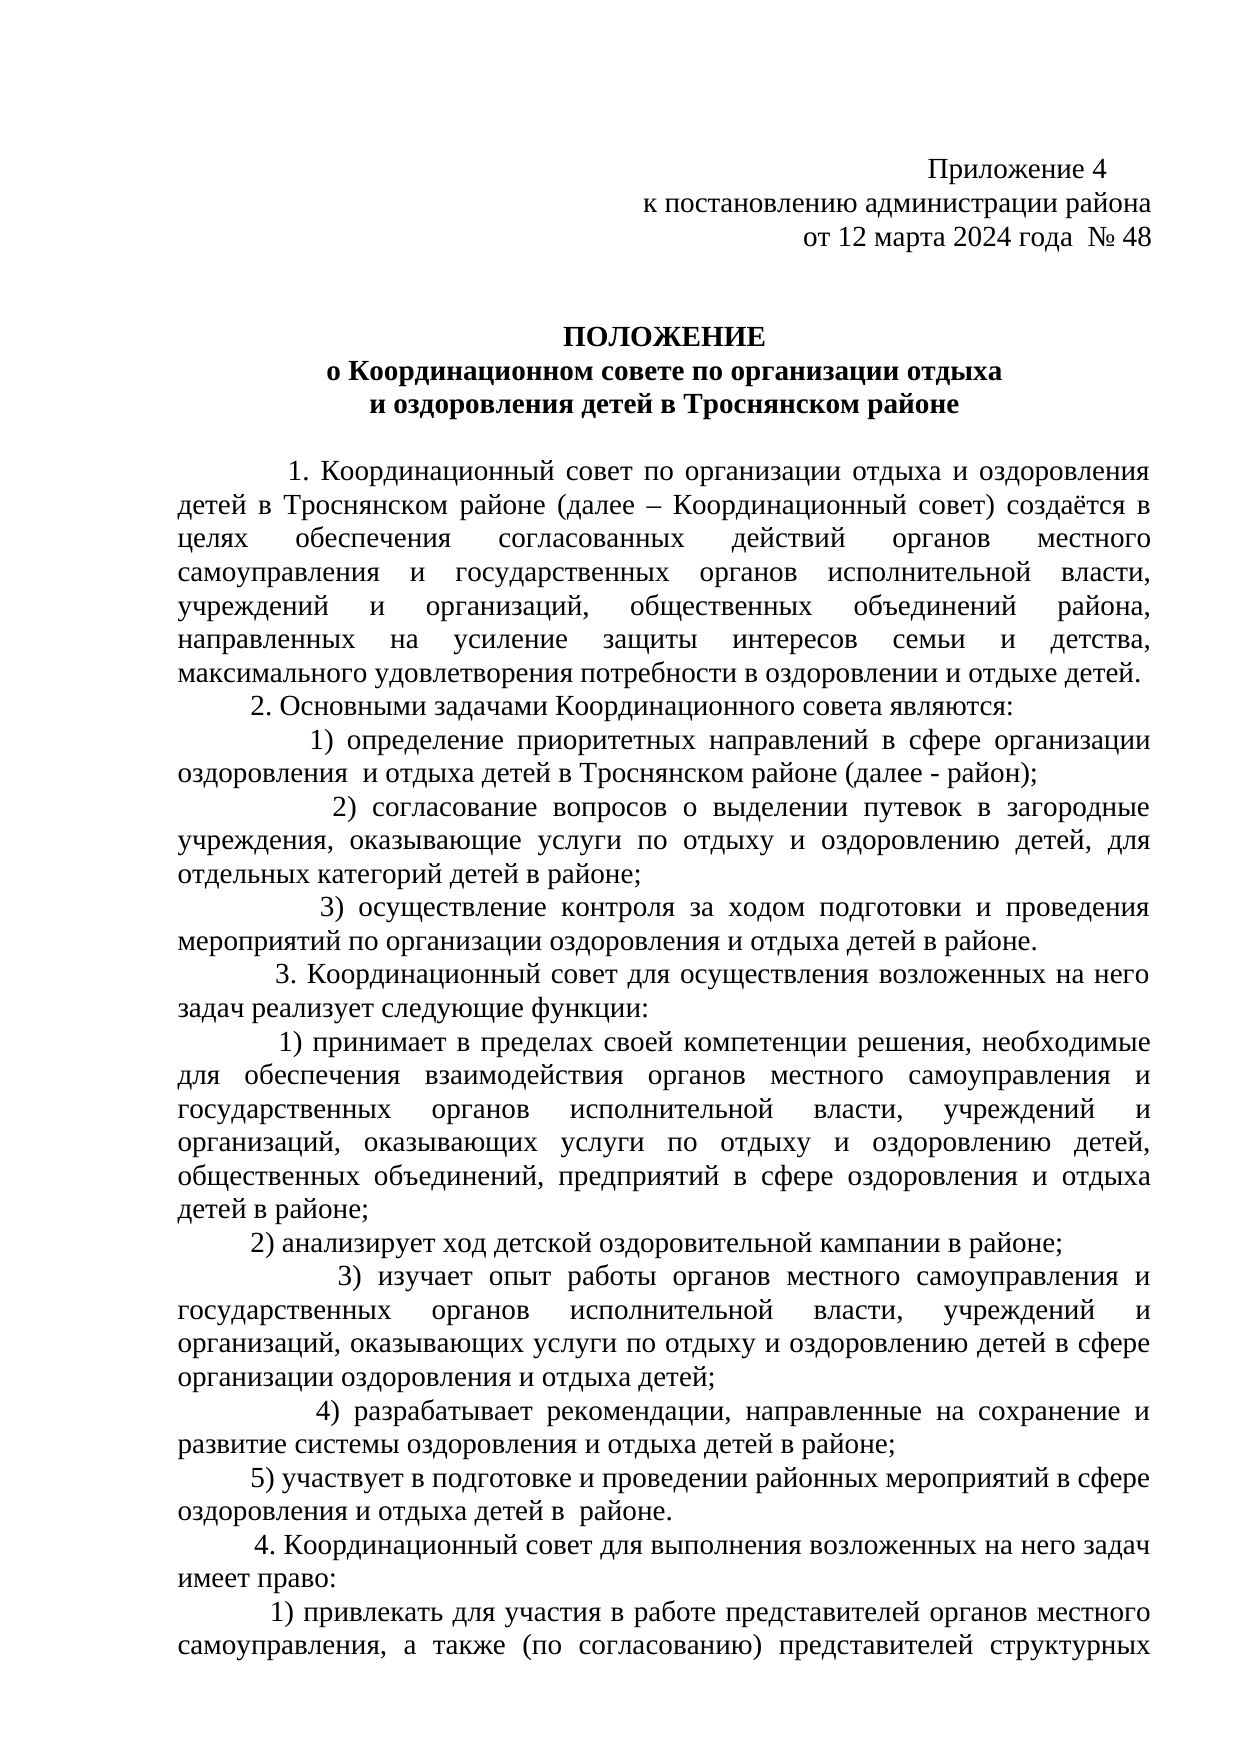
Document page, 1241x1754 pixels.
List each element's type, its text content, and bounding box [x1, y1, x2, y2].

text 1) определение приоритетных направлений в сфере организации оздоровления и отдыха детей в Троснянском районе (далее - район); [177, 722, 1152, 789]
text от 12 марта 2024 года № 48 [177, 219, 1152, 252]
text ПОЛОЖЕНИЕ [177, 319, 1152, 353]
text 4) разрабатывает рекомендации, направленные на сохранение и развитие системы оздоровления и отдыха детей в районе; [177, 1393, 1152, 1460]
text к постановлению администрации района [177, 185, 1152, 219]
text 3. Координационный совет для осуществления возложенных на него задач реализует следующие функции: [177, 957, 1152, 1024]
text 4. Координационный совет для выполнения возложенных на него задач имеет право: [177, 1527, 1152, 1594]
text 3) изучает опыт работы органов местного самоуправления и государственных органов исполнительной власти, учреждений и организаций, оказывающих услуги по отдыху и оздоровлению детей в сфере организации оздоровления и отдыха детей; [177, 1258, 1152, 1393]
text и оздоровления детей в Троснянском районе [177, 386, 1152, 420]
text 5) участвует в подготовке и проведении районных мероприятий в сфере оздоровления и отдыха детей в районе. [177, 1460, 1152, 1527]
text 2. Основными задачами Координационного совета являются: [177, 688, 1152, 722]
text о Координационном совете по организации отдыха [177, 353, 1152, 386]
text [177, 1594, 1152, 1661]
text 1. Координационный совет по организации отдыха и оздоровления детей в Троснянском районе (далее – Координационный совет) создаётся в целях обеспечения согласованных действий органов местного самоуправления и государственных органов исполнительной власти, учреждений и организаций, общественных объединений района, направленных на усиление защиты интересов семьи и детства, максимального удовлетворения потребности в оздоровлении и отдыхе детей. [177, 453, 1152, 688]
text 3) осуществление контроля за ходом подготовки и проведения мероприятий по организации оздоровления и отдыха детей в районе. [177, 889, 1152, 957]
text 1) принимает в пределах своей компетенции решения, необходимые для обеспечения взаимодействия органов местного самоуправления и государственных органов исполнительной власти, учреждений и организаций, оказывающих услуги по отдыху и оздоровлению детей, общественных объединений, предприятий в сфере оздоровления и отдыха детей в районе; [177, 1024, 1152, 1225]
text 2) анализирует ход детской оздоровительной кампании в районе; [177, 1225, 1152, 1258]
text 2) согласование вопросов о выделении путевок в загородные учреждения, оказывающие услуги по отдыху и оздоровлению детей, для отдельных категорий детей в районе; [177, 789, 1152, 889]
text Приложение 4 [177, 152, 1152, 185]
